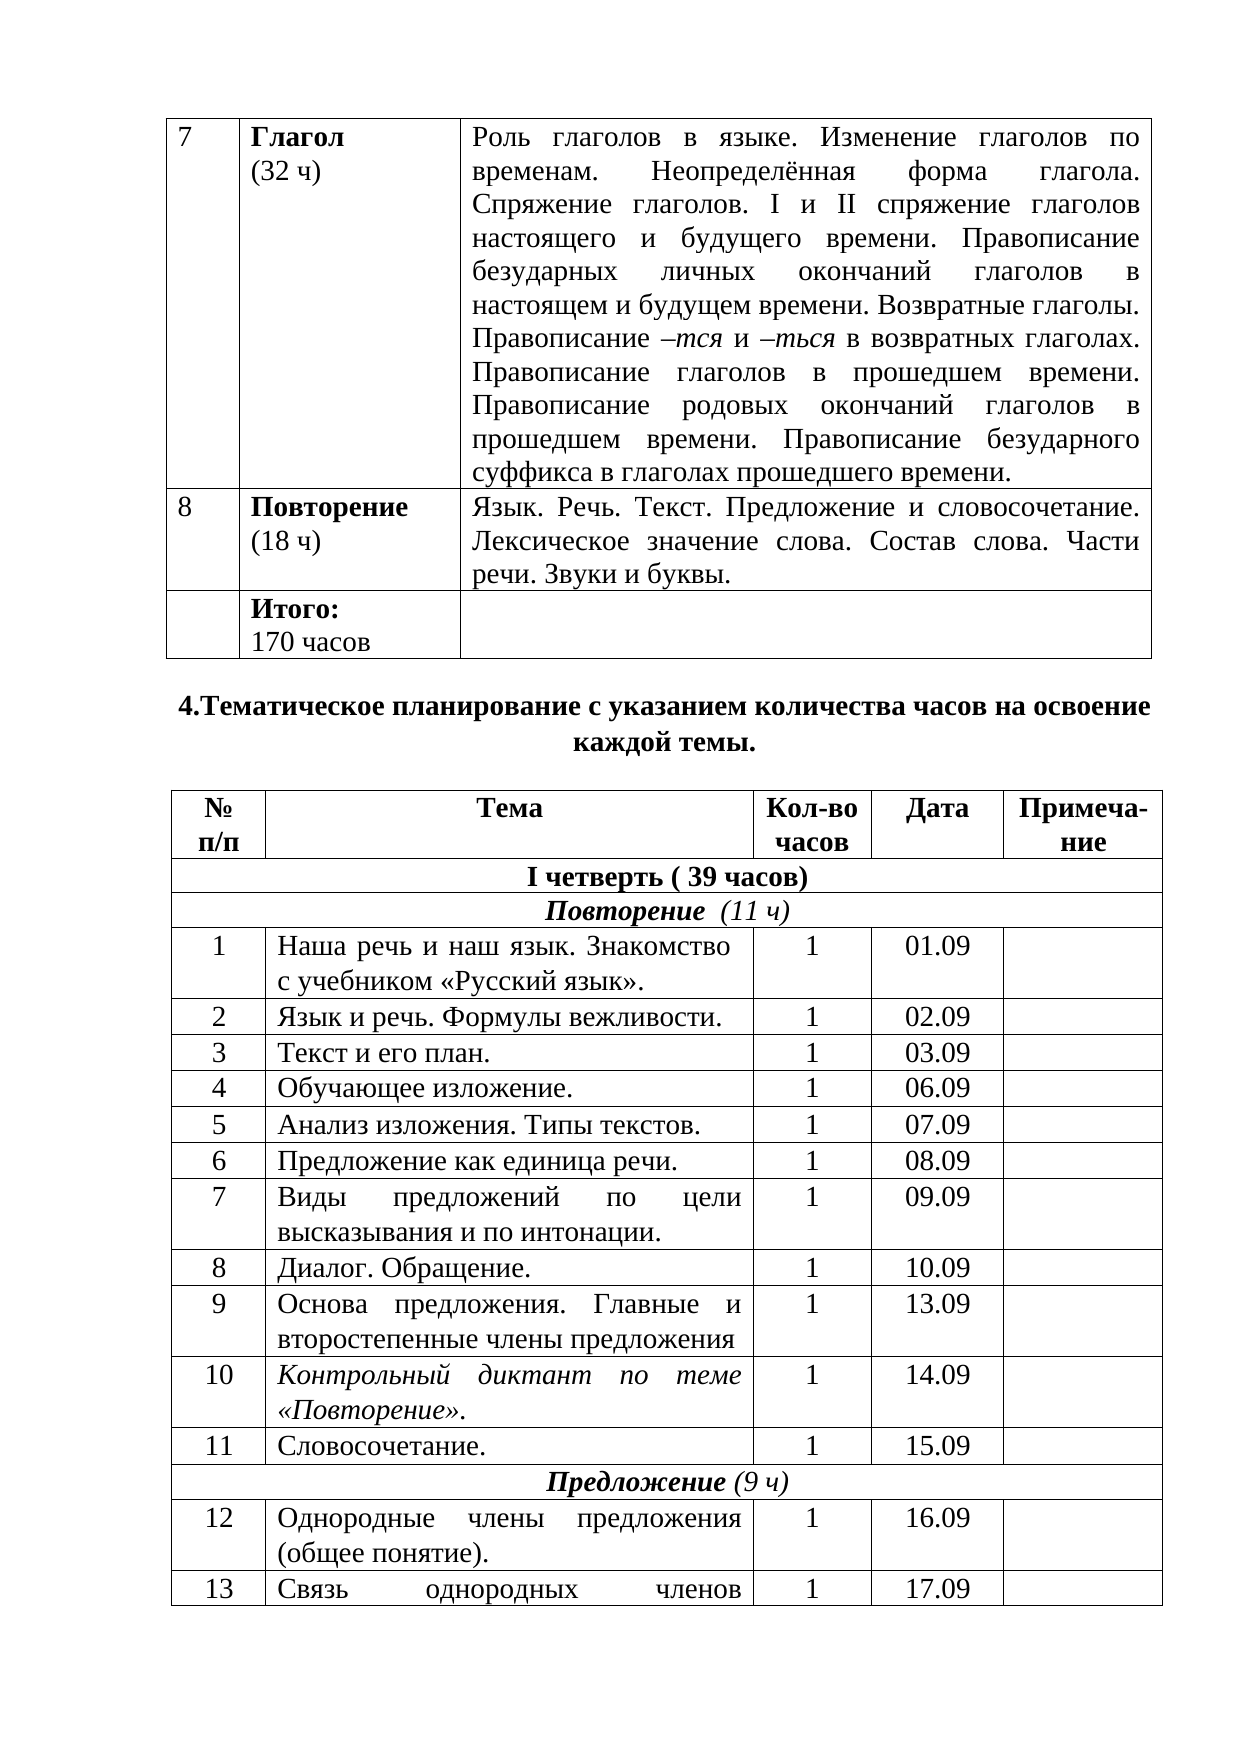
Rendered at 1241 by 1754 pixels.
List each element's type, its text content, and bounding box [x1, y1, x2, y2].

table_cell Основа предложения. Главные и второстепенные члены предложения [266, 1286, 753, 1356]
table_cell Текст и его план. [266, 1035, 753, 1069]
table_cell 1 [754, 1071, 871, 1106]
table_cell [1004, 1286, 1162, 1356]
table_cell [1004, 928, 1162, 998]
table_cell Итого: 170 часов [340, 591, 460, 658]
table_cell 7 [167, 119, 239, 488]
table_cell 4 [172, 1071, 265, 1106]
table_cell 2 [172, 999, 265, 1034]
table_cell Повторение (18 ч) [240, 489, 460, 590]
table_cell 08.09 [872, 1143, 1003, 1178]
table_cell [1004, 1500, 1162, 1570]
table_cell [1004, 1571, 1162, 1605]
table_cell Словосочетание. [266, 1428, 753, 1463]
table_cell I четверть ( 39 часов) [172, 859, 1162, 892]
table_cell 5 [172, 1107, 265, 1142]
table_cell [1004, 1428, 1162, 1463]
table_cell 14.09 [872, 1357, 1003, 1427]
table_cell Язык и речь. Формулы вежливости. [266, 999, 753, 1034]
table_cell Анализ изложения. Типы текстов. [266, 1107, 753, 1142]
table_cell 11 [172, 1428, 265, 1463]
table_cell 13 [172, 1571, 265, 1605]
table_cell [1004, 999, 1162, 1034]
table_cell 6 [172, 1143, 265, 1178]
table_header Дата [872, 791, 1003, 858]
table_cell Предложение (9 ч) [172, 1465, 1162, 1499]
table_cell Обучающее изложение. [266, 1071, 753, 1106]
table_cell [1004, 1250, 1162, 1285]
table_cell 10.09 [872, 1250, 1003, 1285]
table_cell 9 [172, 1286, 265, 1356]
table_cell 8 [172, 1250, 265, 1285]
table_cell 1 [754, 1250, 871, 1285]
text 4.Тематическое планирование с указанием количества часов на освоение каждой темы. [177, 688, 1152, 758]
table_cell [1004, 1035, 1162, 1069]
table_cell Контрольный диктант по теме «Повторение». [266, 1357, 753, 1427]
table_cell 01.09 [872, 928, 1003, 998]
table_header Кол-во часов [754, 791, 871, 858]
table_cell 1 [754, 1428, 871, 1463]
table_cell 17.09 [872, 1571, 1003, 1605]
table_cell 1 [754, 1286, 871, 1356]
table_cell 12 [172, 1500, 265, 1570]
table_cell 13.09 [872, 1286, 1003, 1356]
table_cell 06.09 [872, 1071, 1003, 1106]
table_cell Повторение (11 ч) [172, 893, 1162, 927]
table_cell [461, 591, 1151, 658]
table_cell 1 [172, 928, 265, 998]
table_cell Предложение как единица речи. [266, 1143, 753, 1178]
table_cell [167, 591, 239, 658]
table_cell Глагол (32 ч) [240, 119, 460, 488]
table_cell [1004, 1107, 1162, 1142]
table_cell 16.09 [872, 1500, 1003, 1570]
table_cell [1004, 1143, 1162, 1178]
table_cell Наша речь и наш язык. Знакомство с учебником «Русский язык». [266, 928, 753, 998]
table_cell 1 [754, 1035, 871, 1069]
table_cell Роль глаголов в языке. Изменение глаголов по временам. Неопределённая форма глагола. Спряжение глаголов. I и II спряжение глаголов настоящего и будущего времени. Правописание безударных личных окончаний глаголов в настоящем и будущем времени. Возвратные глаголы. Правописание –тся и –ться в возвратных глаголах. Правописание глаголов в прошедшем времени. Правописание родовых окончаний глаголов в прошедшем времени. Правописание безударного суффикса в глаголах прошедшего времени. [461, 119, 1151, 488]
table_cell 07.09 [872, 1107, 1003, 1142]
table_cell 3 [172, 1035, 265, 1069]
table_header Примеча-ние [1004, 791, 1162, 858]
table_cell [1004, 1357, 1162, 1427]
table_cell 1 [754, 1143, 871, 1178]
table_cell 1 [754, 999, 871, 1034]
table_header Тема [266, 791, 753, 858]
table_cell [1004, 1071, 1162, 1106]
table_cell Диалог. Обращение. [266, 1250, 753, 1285]
table_cell 1 [754, 1107, 871, 1142]
table_cell 7 [172, 1179, 265, 1249]
table_cell 1 [754, 1357, 871, 1427]
table_cell 8 [167, 489, 239, 590]
table_cell 1 [754, 1500, 871, 1570]
table_cell 03.09 [872, 1035, 1003, 1069]
table_cell 02.09 [872, 999, 1003, 1034]
table_cell 10 [172, 1357, 265, 1427]
table_cell 1 [754, 1179, 871, 1249]
table_cell 1 [754, 1571, 871, 1605]
table_cell Виды предложений по цели высказывания и по интонации. [266, 1179, 753, 1249]
table_cell 09.09 [872, 1179, 1003, 1249]
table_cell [266, 1571, 753, 1605]
table_cell Язык. Речь. Текст. Предложение и словосочетание. Лексическое значение слова. Состав слова. Части речи. Звуки и буквы. [731, 489, 1151, 590]
table_cell [1004, 1179, 1162, 1249]
table_cell Однородные члены предложения (общее понятие). [266, 1500, 753, 1570]
table_cell 1 [754, 928, 871, 998]
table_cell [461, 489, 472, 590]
table_header № п/п [172, 791, 265, 858]
table_cell 15.09 [872, 1428, 1003, 1463]
